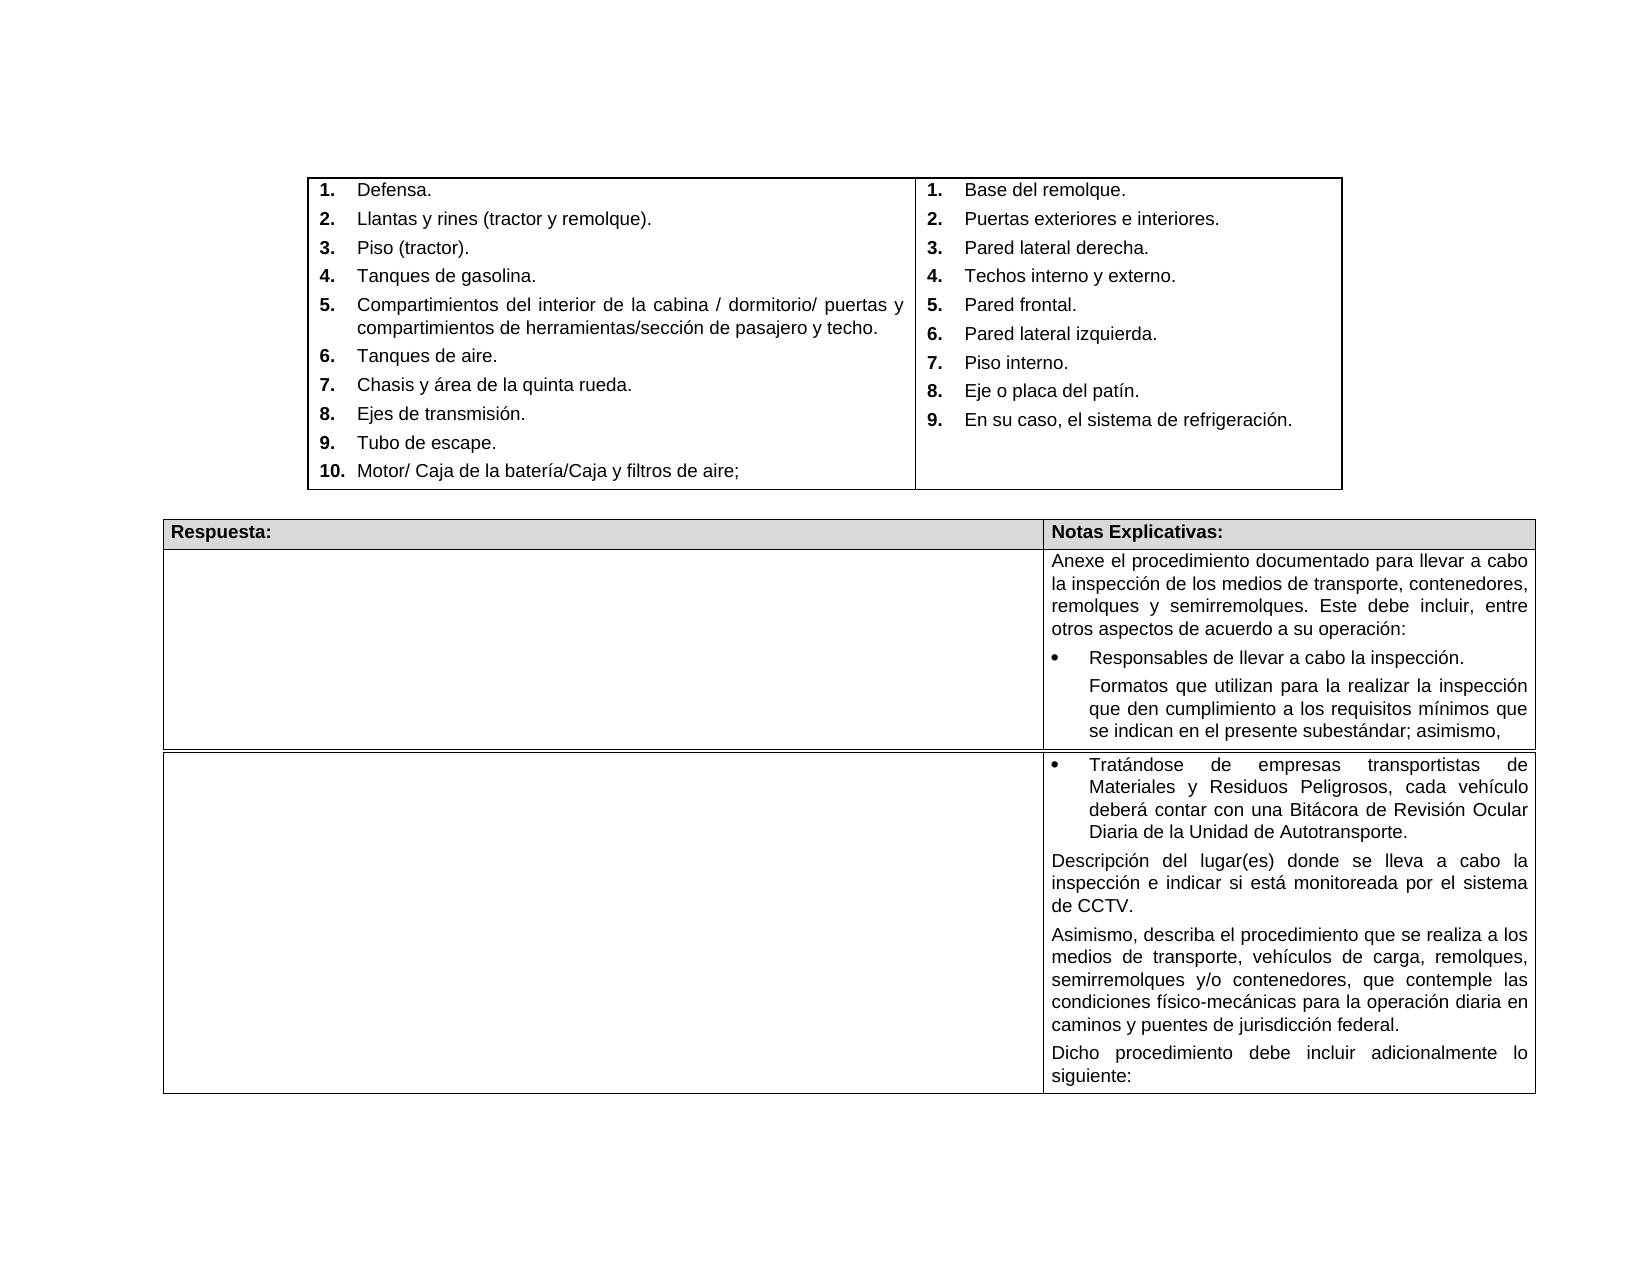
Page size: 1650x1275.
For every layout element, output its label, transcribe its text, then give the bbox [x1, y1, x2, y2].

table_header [1044, 753, 1535, 1093]
table_cell [164, 550, 1043, 749]
table_header Respuesta: [164, 520, 1043, 549]
table_cell 1. Base del remolque. 2. Puertas exteriores e interiores. 3. Pared lateral derecha. 4. Techos interno y externo. 5. Pared frontal. 6. Pared lateral izquierda. 7. Piso interno. 8. Eje o placa del patín. 9. En su caso, el sistema de refrigeración. [916, 179, 1341, 489]
table_header Notas Explicativas: [1044, 520, 1535, 549]
table_header [164, 753, 1043, 1093]
table_cell Anexe el procedimiento documentado para llevar a cabo la inspección de los medios de transporte, contenedores, remolques y semirremolques. Este debe incluir, entre otros aspectos de acuerdo a su operación: Responsables de llevar a cabo la inspección. Formatos que utilizan para la realizar la inspección que den cumplimiento a los requisitos mínimos que se indican en el presente subestándar; asimismo, [1044, 550, 1535, 749]
table_cell 1. Defensa. 2. Llantas y rines (tractor y remolque). 3. Piso (tractor). 4. Tanques de gasolina. 5. Compartimientos del interior de la cabina / dormitorio/ puertas y compartimientos de herramientas/sección de pasajero y techo. 6. Tanques de aire. 7. Chasis y área de la quinta rueda. 8. Ejes de transmisión. 9. Tubo de escape. 10. Motor/ Caja de la batería/Caja y filtros de aire; [309, 179, 915, 489]
